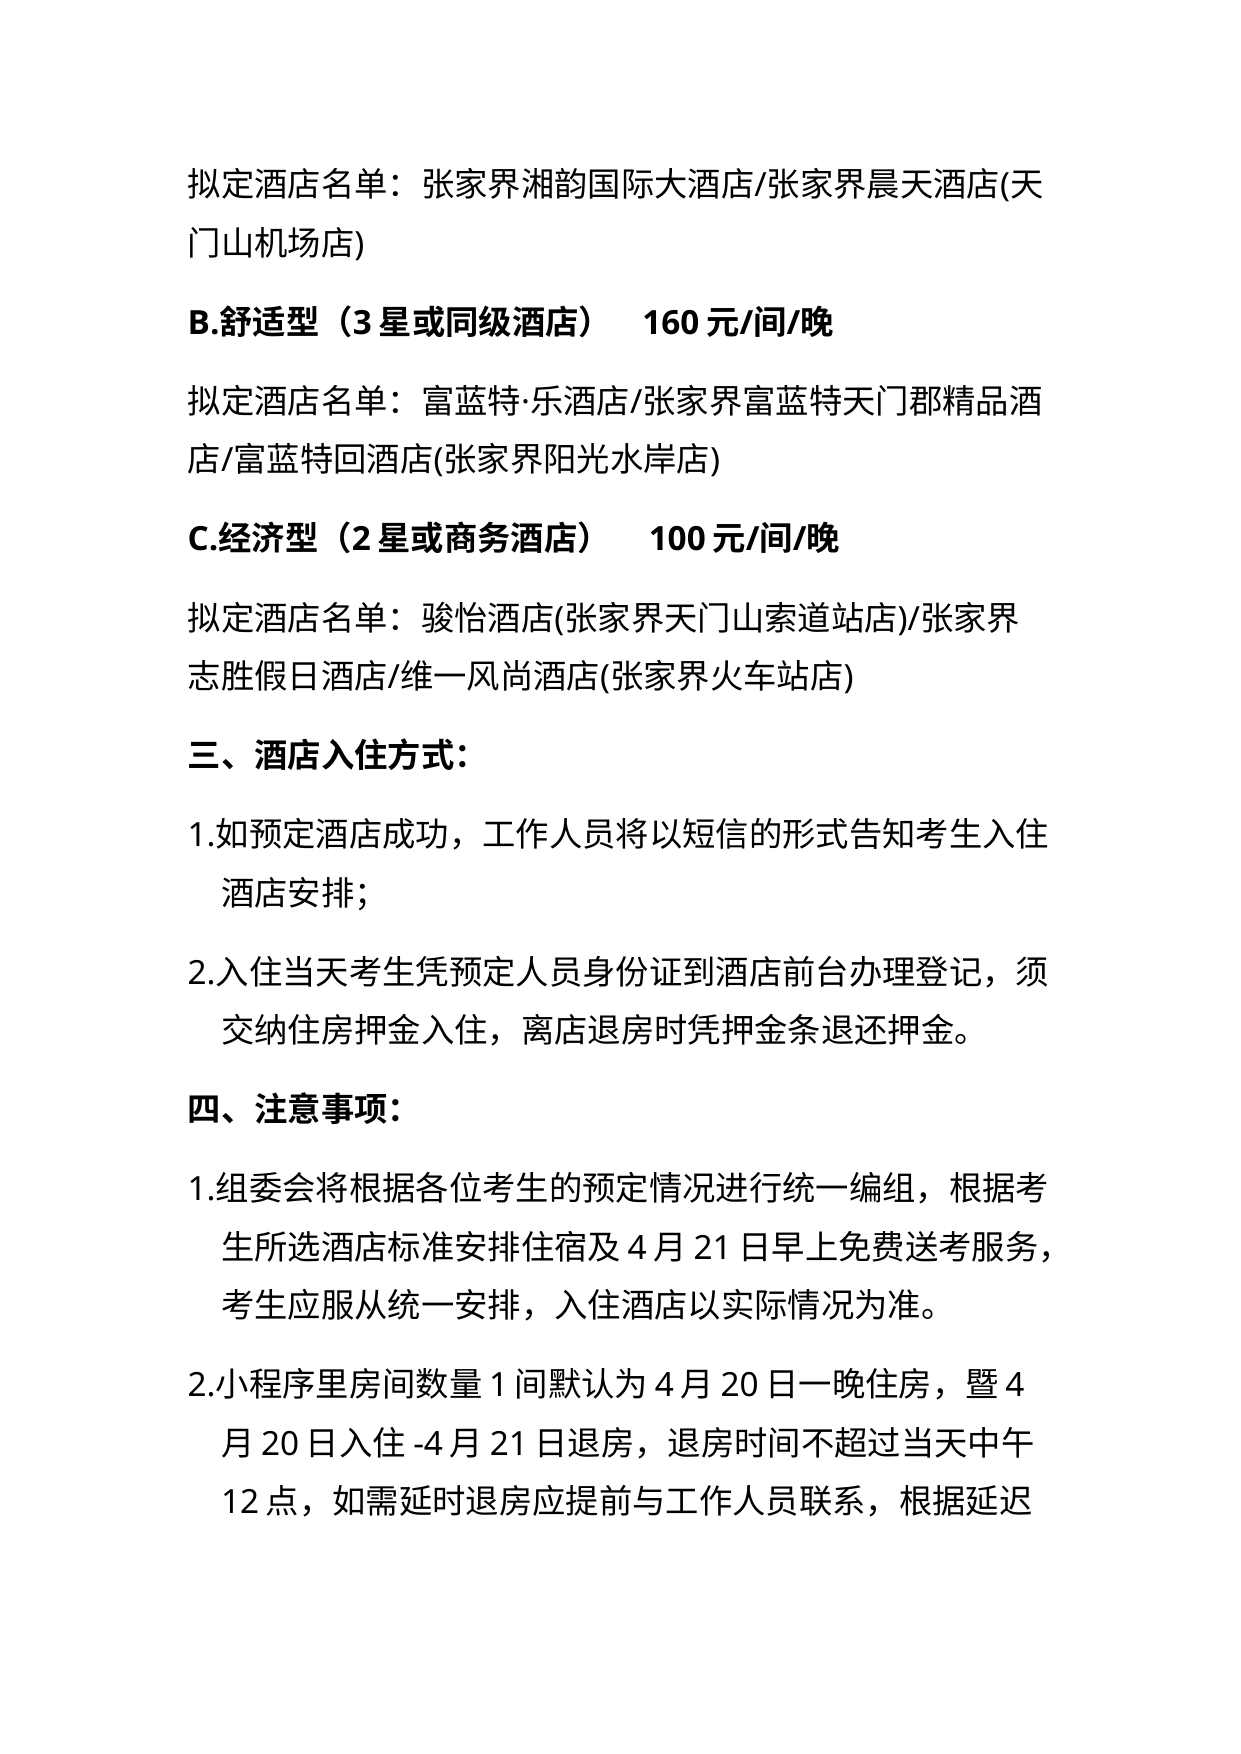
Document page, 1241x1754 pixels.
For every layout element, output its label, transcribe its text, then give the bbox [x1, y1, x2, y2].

text 拟定酒店名单：富蓝特·乐酒店/张家界富蓝特天门郡精品酒店/富蓝特回酒店(张家界阳光水岸店) [187, 367, 1053, 483]
text 1.组委会将根据各位考生的预定情况进行统一编组，根据考生所选酒店标准安排住宿及4月21日早上免费送考服务，考生应服从统一安排，入住酒店以实际情况为准。 [187, 1154, 1053, 1329]
text 1.如预定酒店成功，工作人员将以短信的形式告知考生入住酒店安排； [187, 800, 1053, 917]
text 拟定酒店名单：骏怡酒店(张家界天门山索道站店)/张家界志胜假日酒店/维一风尚酒店(张家界火车站店) [187, 583, 1053, 700]
text 四、注意事项： [187, 1075, 1053, 1133]
text B.舒适型（3星或同级酒店） 160元/间/晚 [187, 287, 1053, 346]
text 拟定酒店名单：张家界湘韵国际大酒店/张家界晨天酒店(天门山机场店) [187, 150, 1053, 267]
text 2.入住当天考生凭预定人员身份证到酒店前台办理登记，须交纳住房押金入住，离店退房时凭押金条退还押金。 [187, 937, 1053, 1054]
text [187, 1350, 1053, 1525]
text 三、酒店入住方式： [187, 721, 1053, 779]
text C.经济型（2星或商务酒店） 100元/间/晚 [187, 504, 1053, 562]
